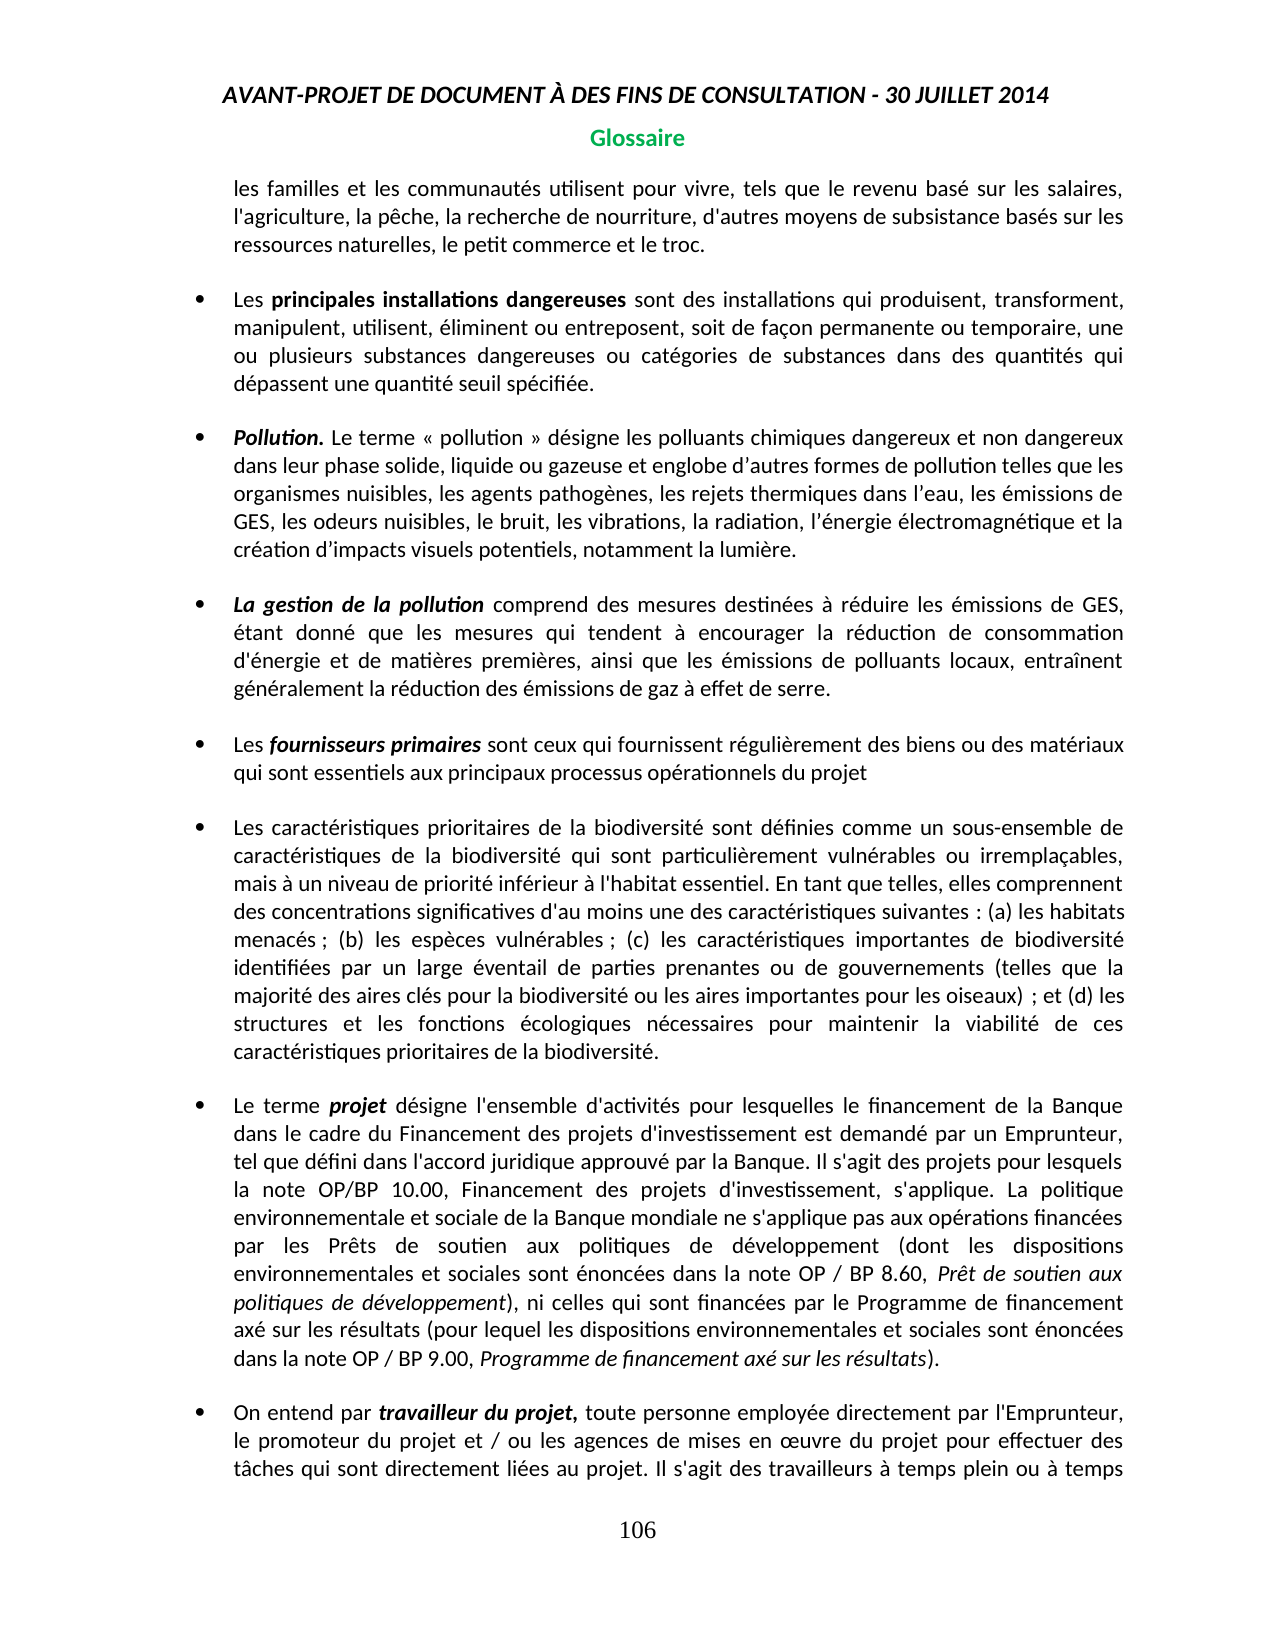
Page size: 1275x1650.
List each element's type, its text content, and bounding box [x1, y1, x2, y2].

list La gestion de la pollution comprend des mesures destinées à réduire les émissions de GES, étant donné que les mesures qui tendent à encourager la réduction de consommation d'énergie et de matières premières, ainsi que les émissions de polluants locaux, entraînent généralement la réduction des émissions de gaz à effet de serre. [196, 590, 1125, 702]
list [196, 1398, 1125, 1482]
list Les caractéristiques prioritaires de la biodiversité sont définies comme un sous-ensemble de caractéristiques de la biodiversité qui sont particulièrement vulnérables ou irremplaçables, mais à un niveau de priorité inférieur à l'habitat essentiel. En tant que telles, elles comprennent des concentrations significatives d'au moins une des caractéristiques suivantes : (a) les habitats menacés ; (b) les espèces vulnérables ; (c) les caractéristiques importantes de biodiversité identifiées par un large éventail de parties prenantes ou de gouvernements (telles que la majorité des aires clés pour la biodiversité ou les aires importantes pour les oiseaux) ; et (d) les structures et les fonctions écologiques nécessaires pour maintenir la viabilité de ces caractéristiques prioritaires de la biodiversité. [196, 813, 1125, 1065]
list Les principales installations dangereuses sont des installations qui produisent, transforment, manipulent, utilisent, éliminent ou entreposent, soit de façon permanente ou temporaire, une ou plusieurs substances dangereuses ou catégories de substances dans des quantités qui dépassent une quantité seuil spécifiée. [196, 285, 1125, 397]
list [196, 174, 1125, 258]
list Pollution. Le terme « pollution » désigne les polluants chimiques dangereux et non dangereux dans leur phase solide, liquide ou gazeuse et englobe d’autres formes de pollution telles que les organismes nuisibles, les agents pathogènes, les rejets thermiques dans l’eau, les émissions de GES, les odeurs nuisibles, le bruit, les vibrations, la radiation, l’énergie électromagnétique et la création d’impacts visuels potentiels, notamment la lumière. [196, 423, 1125, 563]
list Le terme projet désigne l'ensemble d'activités pour lesquelles le financement de la Banque dans le cadre du Financement des projets d'investissement est demandé par un Emprunteur, tel que défini dans l'accord juridique approuvé par la Banque. Il s'agit des projets pour lesquels la note OP/BP 10.00, Financement des projets d'investissement, s'applique. La politique environnementale et sociale de la Banque mondiale ne s'applique pas aux opérations financées par les Prêts de soutien aux politiques de développement (dont les dispositions environnementales et sociales sont énoncées dans la note OP / BP 8.60, Prêt de soutien aux politiques de développement), ni celles qui sont financées par le Programme de financement axé sur les résultats (pour lequel les dispositions environnementales et sociales sont énoncées dans la note OP / BP 9.00, Programme de financement axé sur les résultats). [196, 1091, 1125, 1372]
list Les fournisseurs primaires sont ceux qui fournissent régulièrement des biens ou des matériaux qui sont essentiels aux principaux processus opérationnels du projet [196, 730, 1125, 786]
